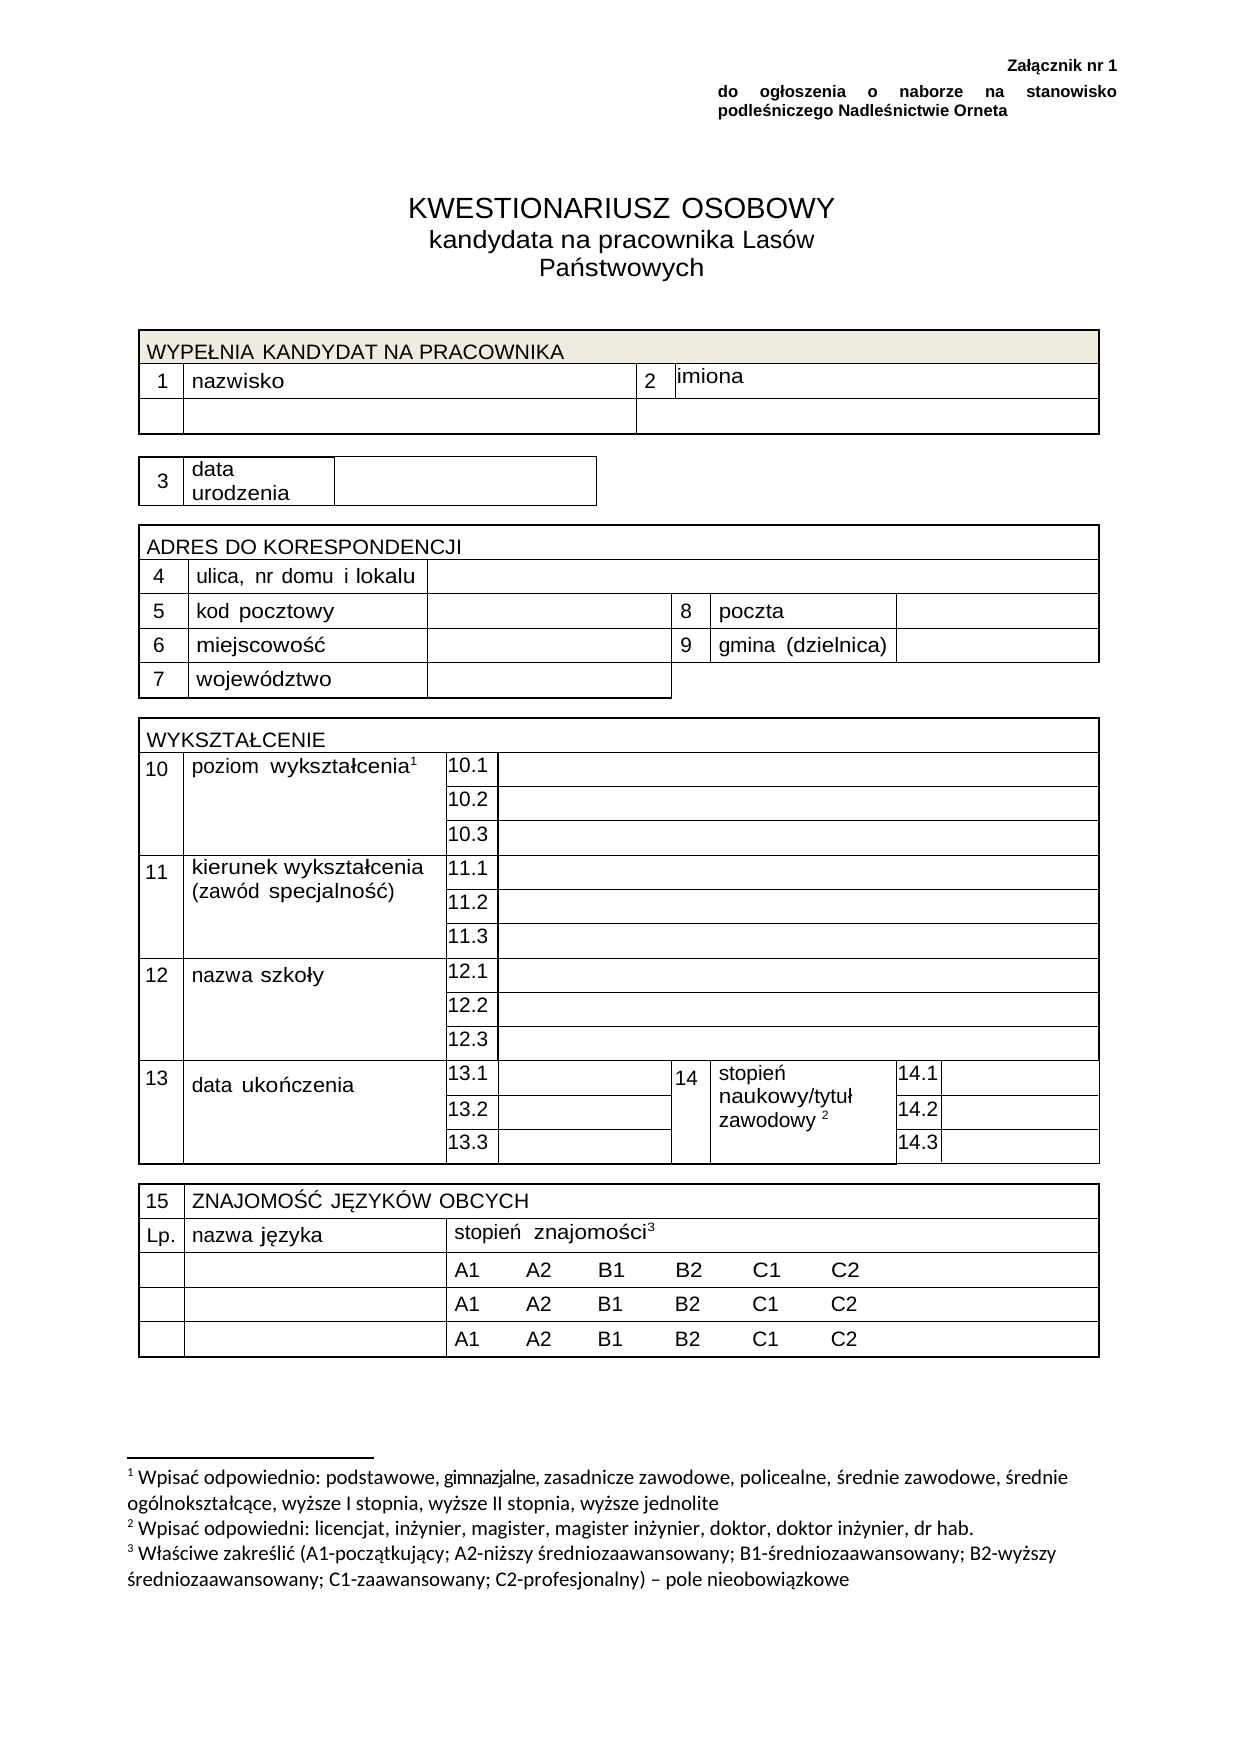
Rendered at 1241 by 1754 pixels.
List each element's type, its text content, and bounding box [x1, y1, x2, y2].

table_header [335, 457, 596, 505]
table_cell [499, 993, 1098, 1026]
table_cell [140, 399, 183, 433]
table_cell [499, 753, 1098, 786]
table_cell [428, 560, 1098, 593]
text KWESTIONARIUSZ OSOBOWY [402, 191, 841, 224]
table_cell nazwa języka [185, 1219, 446, 1252]
table_cell [140, 1253, 184, 1287]
table_cell 10.2 [447, 787, 497, 820]
table_cell nazwa szkoły [184, 959, 446, 1060]
table_cell [185, 1322, 446, 1356]
table_cell 12.2 [447, 993, 497, 1026]
table_cell [499, 1061, 671, 1094]
table_cell gmina (dzielnica) [711, 629, 896, 662]
table_cell [499, 924, 1098, 957]
table_cell miejscowość [189, 629, 427, 662]
table_cell [428, 663, 671, 697]
table_cell [897, 629, 1098, 662]
table_cell 10 [140, 753, 183, 854]
table_cell kierunek wykształcenia (zawód specjalność) [184, 856, 446, 957]
table_cell 14.2 [897, 1096, 941, 1129]
table_header data urodzenia [184, 458, 334, 505]
table_cell 11.3 [447, 924, 497, 957]
table_cell [941, 1129, 1099, 1163]
table_cell [942, 1095, 1099, 1129]
table_cell [140, 1322, 184, 1356]
table_cell 11.2 [447, 890, 497, 923]
table_cell Lp. [140, 1219, 184, 1252]
table_cell [184, 399, 636, 433]
table_cell [499, 1096, 671, 1129]
table_cell A1 A2 B1 B2 C1 C2 [447, 1322, 1098, 1356]
table_cell [428, 594, 671, 628]
table_cell 14.1 [897, 1061, 941, 1094]
table_cell [185, 1288, 446, 1321]
table_cell kod pocztowy [189, 594, 427, 628]
table_cell 14.3 [897, 1130, 941, 1163]
table_cell 12 [140, 959, 183, 1060]
table_cell 8 [672, 594, 710, 628]
table_cell 5 [140, 594, 188, 628]
table_cell data ukończenia [184, 1061, 446, 1163]
table_cell 4 [140, 560, 188, 593]
text Załącznik nr 1 [718, 56, 1117, 75]
table_cell [428, 629, 671, 662]
table_cell 1 [140, 364, 183, 398]
text kandydata na pracownika Lasów Państwowych [346, 224, 897, 281]
table_cell 12.1 [447, 959, 497, 992]
table_header ZNAJOMOŚĆ JĘZYKÓW OBCYCH [185, 1185, 1098, 1218]
table_cell nazwisko [184, 364, 636, 398]
table_header ADRES DO KORESPONDENCJI [140, 526, 1098, 559]
table_cell 7 [140, 663, 188, 697]
table_cell ulica, nr domu i lokalu [189, 560, 427, 593]
table_header 15 [140, 1185, 184, 1218]
table_cell [140, 1288, 184, 1321]
table_cell 14 [672, 1061, 710, 1163]
table_cell poziom wykształcenia [184, 753, 446, 854]
table_cell [499, 821, 1098, 854]
table_cell 6 [140, 629, 188, 662]
table_cell 2 [637, 364, 675, 398]
table_header WYKSZTAŁCENIE [140, 719, 1098, 752]
table_cell 10.3 [447, 821, 497, 854]
text do ogłoszenia o naborze na stanowisko podleśniczego Nadleśnictwie Orneta [718, 81, 1117, 120]
table_cell A1 A2 B1 B2 C1 C2 [447, 1288, 1098, 1321]
table_cell stopień znajomości [447, 1219, 1098, 1252]
table_cell [185, 1253, 446, 1287]
table_cell [499, 1130, 671, 1163]
table_cell A1 A2 B1 B2 C1 C2 [447, 1253, 1098, 1287]
table_cell [942, 1061, 1099, 1094]
table_cell 11 [140, 856, 183, 957]
table_cell [499, 959, 1098, 992]
table_cell 10.1 [447, 753, 497, 786]
table_cell 13 [140, 1061, 183, 1163]
table_cell [499, 856, 1098, 889]
table_cell poczta [711, 594, 896, 628]
table_cell [499, 890, 1098, 923]
table_cell województwo [189, 663, 427, 697]
table_header WYPEŁNIA KANDYDAT NA PRACOWNIKA [140, 331, 1098, 363]
table_cell 9 [672, 629, 710, 662]
table_cell imiona [676, 364, 1098, 398]
table_cell 13.3 [447, 1130, 498, 1163]
table_cell 11.1 [447, 856, 497, 889]
table_cell [637, 399, 1098, 433]
table_cell 13.1 [447, 1061, 498, 1094]
table_cell [897, 594, 1098, 628]
table_header 3 [140, 458, 183, 505]
table_cell [499, 787, 1098, 820]
table_cell [499, 1027, 1098, 1060]
table_cell stopień naukowy/tytuł zawodowy [711, 1061, 896, 1163]
table_cell 13.2 [447, 1096, 498, 1129]
table_cell 12.3 [447, 1027, 497, 1060]
